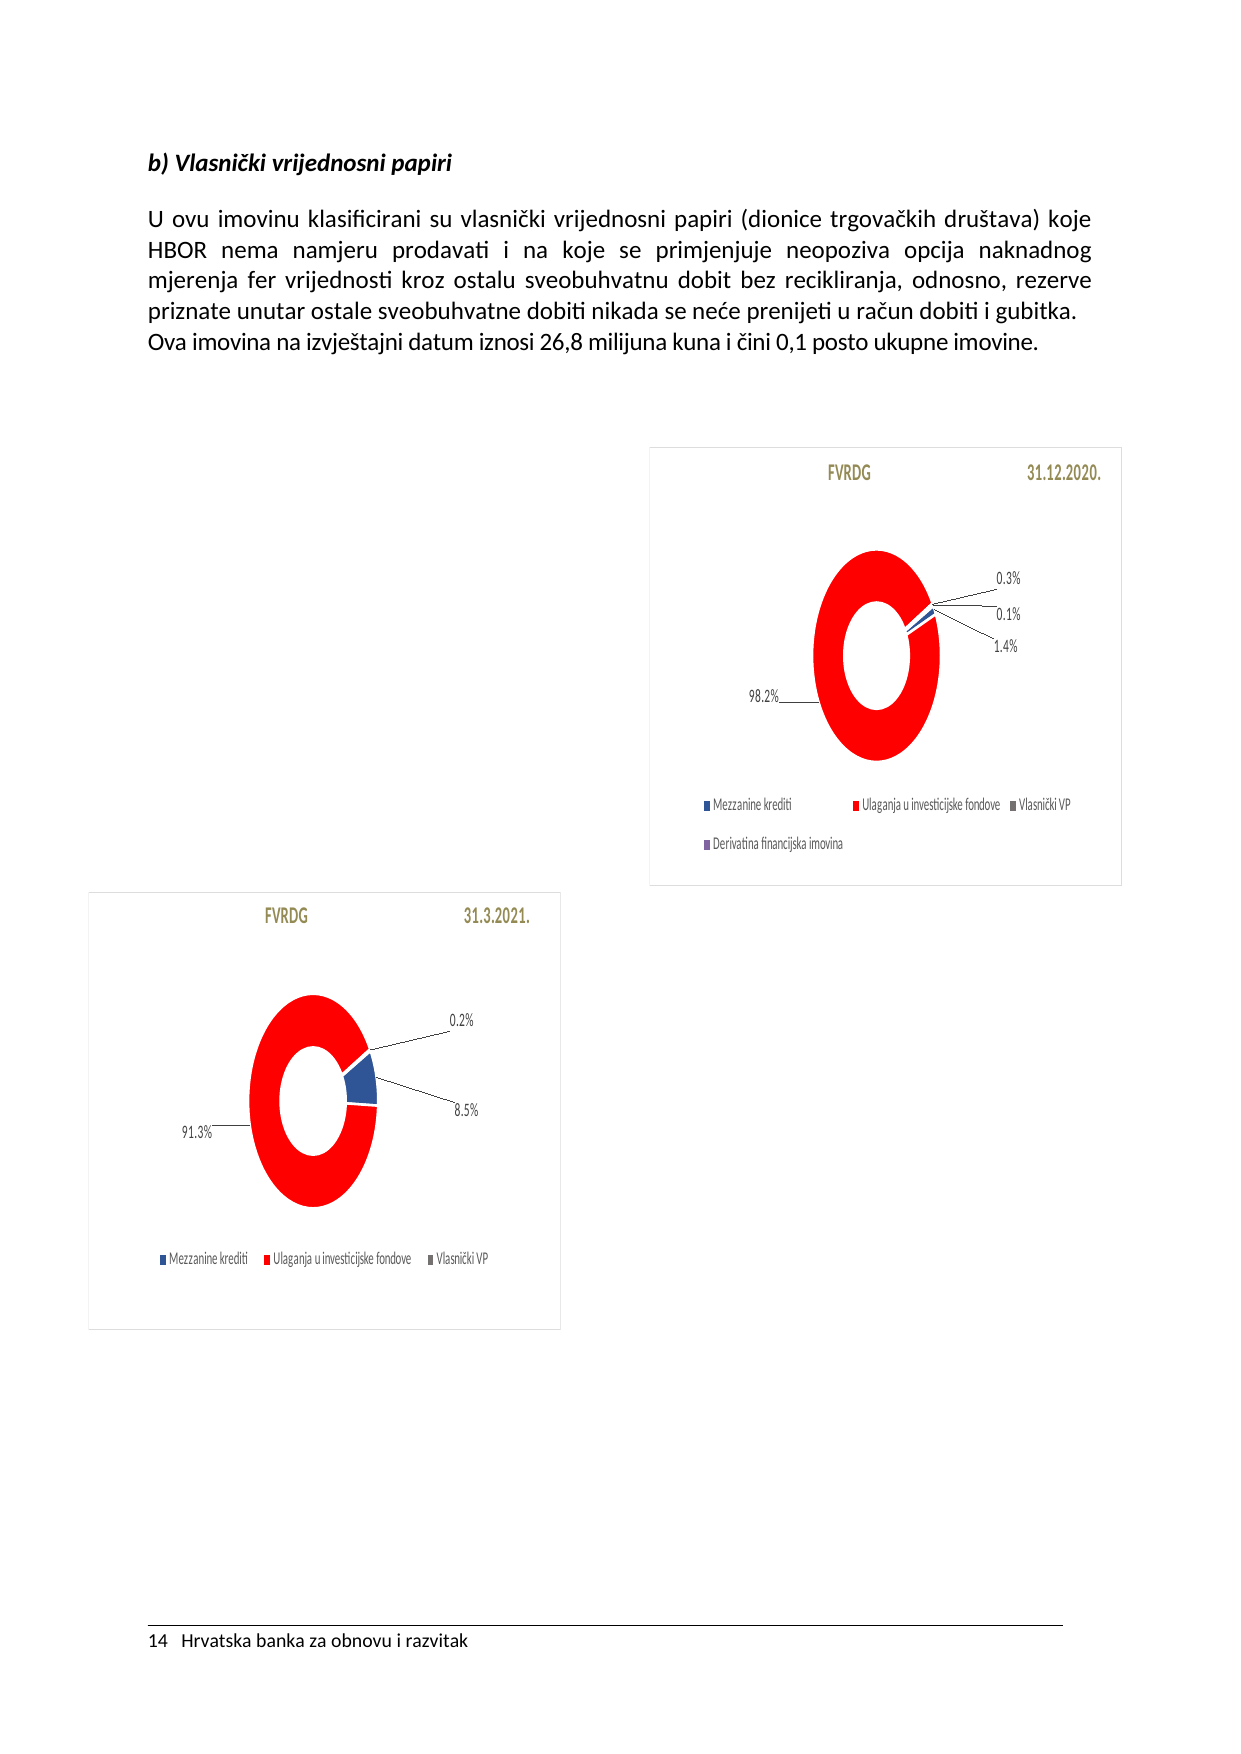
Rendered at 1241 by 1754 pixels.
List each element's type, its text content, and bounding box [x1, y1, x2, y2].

text Ova imovina na izvještajni datum iznosi 26,8 milijuna kuna i čini 0,1 posto ukupne imovine. [148, 326, 1093, 356]
text b) Vlasnički vrijednosni papiri [148, 148, 1093, 178]
text U ovu imovinu klasificirani su vlasnički vrijednosni papiri (dionice trgovačkih društava) koje HBOR nema namjeru prodavati i na koje se primjenjuje neopoziva opcija naknadnog mjerenja fer vrijednosti kroz ostalu sveobuhvatnu dobit bez recikliranja, odnosno, rezerve priznate unutar ostale sveobuhvatne dobiti nikada se neće prenijeti u račun dobiti i gubitka. [148, 203, 1093, 326]
